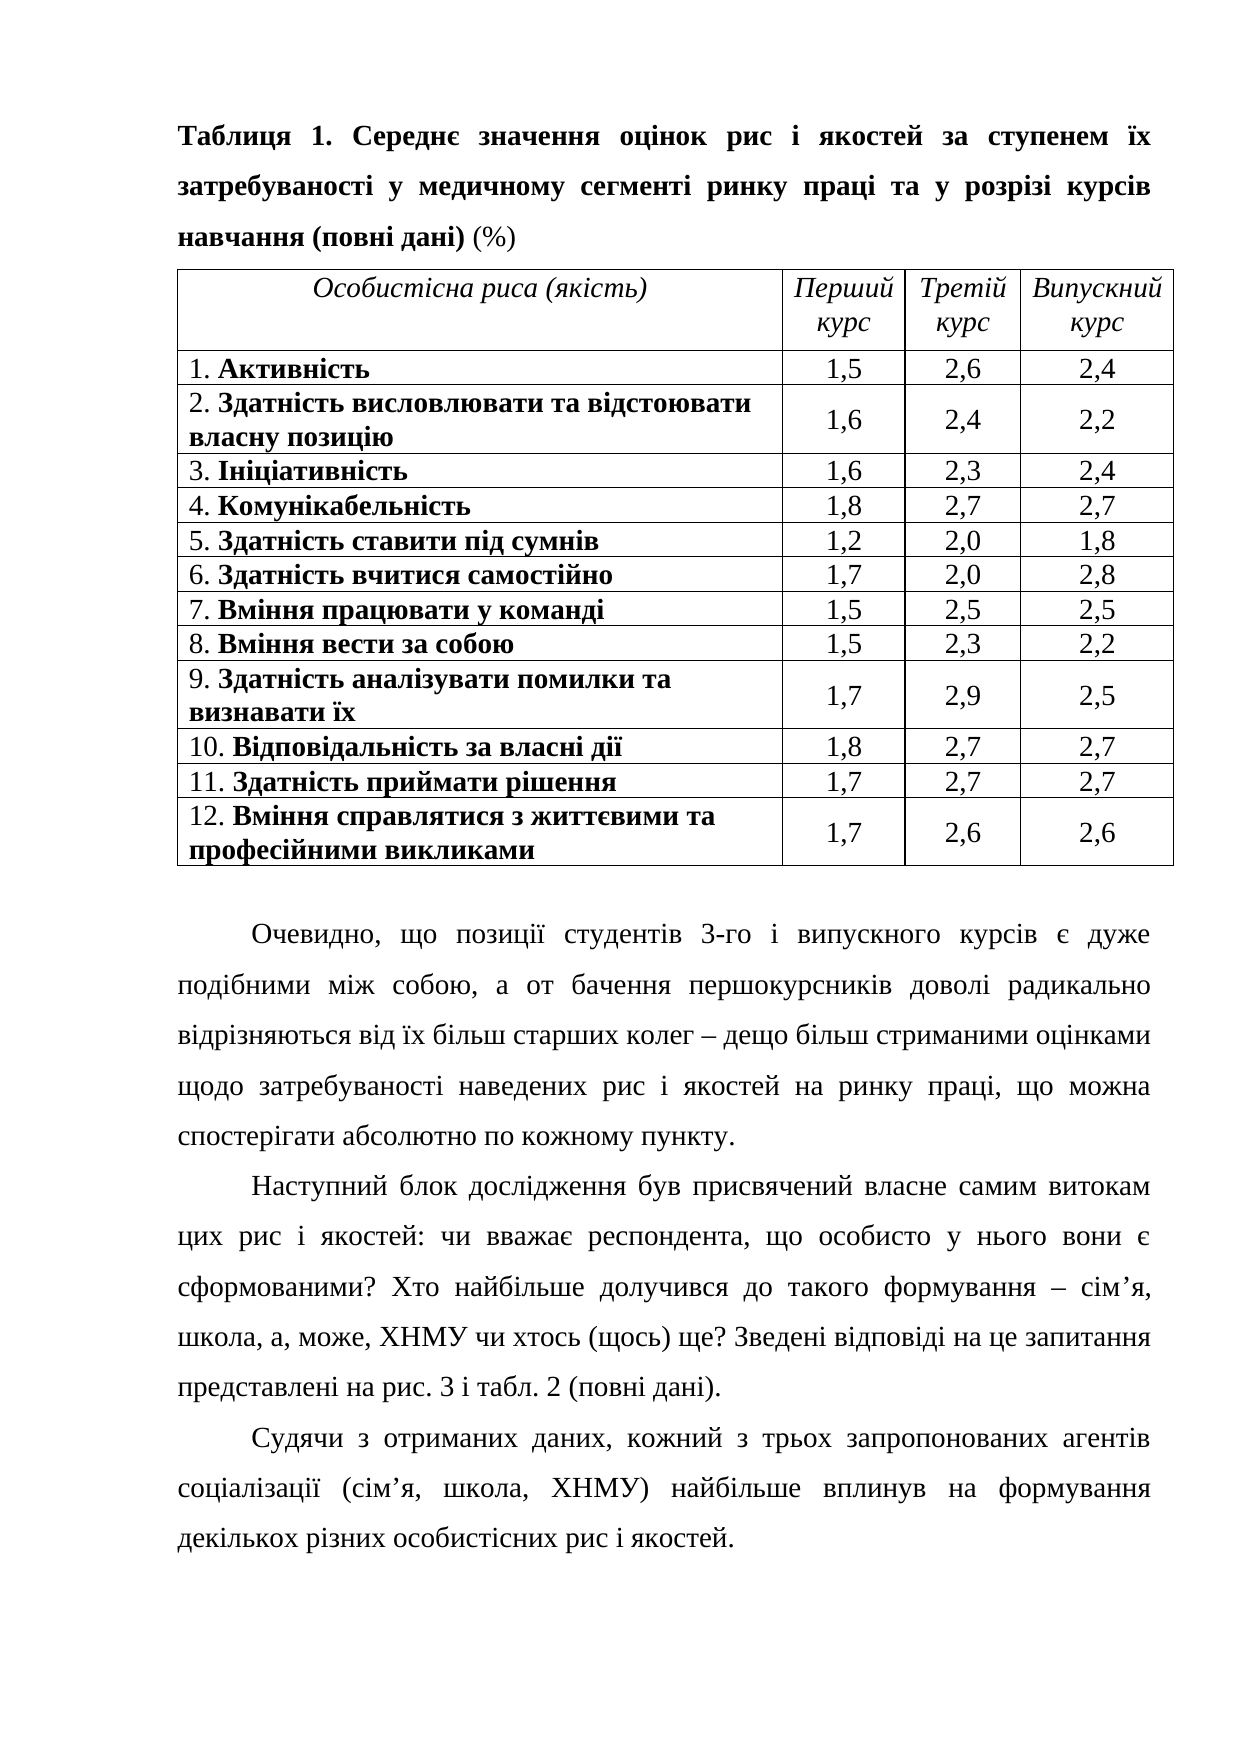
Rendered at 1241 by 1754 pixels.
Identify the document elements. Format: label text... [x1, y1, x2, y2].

table_cell 1,6 [783, 385, 904, 452]
table_cell 11. Здатність приймати рішення [178, 764, 782, 797]
list Таблиця 1. Середнє значення оцінок рис і якостей за ступенем їх затребуваності у медичному сегменті ринку праці та у розрізі курсів навчання (повні дані) (%) [177, 118, 1152, 252]
table_header Випускний курс [1021, 270, 1173, 350]
table_cell 2,4 [1021, 454, 1173, 487]
table_cell 2,3 [906, 626, 1020, 660]
table_cell 2,9 [906, 661, 1020, 728]
table_cell 2,0 [906, 523, 1020, 556]
table_cell 1,2 [783, 523, 904, 556]
table_cell 1,8 [783, 729, 904, 763]
table_cell 2,7 [906, 729, 1020, 763]
table_cell 1,8 [1021, 523, 1173, 556]
table_cell 7. Вміння працювати у команді [178, 592, 782, 625]
table_cell 2,5 [906, 592, 1020, 625]
table_cell 2,7 [1021, 488, 1173, 522]
table_cell 2,2 [1021, 385, 1173, 452]
table_cell 5. Здатність ставити під сумнів [178, 523, 782, 556]
table_cell 1,5 [783, 626, 904, 660]
table_cell 2,8 [1021, 557, 1173, 591]
table_cell 12. Вміння справлятися з життєвими та професійними викликами [178, 798, 782, 865]
table_cell 2,2 [1021, 626, 1173, 660]
table_cell 2,4 [1021, 351, 1173, 384]
table_cell 2,4 [906, 385, 1020, 452]
table_cell 1,5 [783, 592, 904, 625]
table_cell 2. Здатність висловлювати та відстоювати власну позицію [178, 385, 782, 452]
table_cell 9. Здатність аналізувати помилки та визнавати їх [178, 661, 782, 728]
table_cell 1,7 [783, 764, 904, 797]
table_cell 2,6 [906, 351, 1020, 384]
table_header Особистісна риса (якість) [178, 270, 782, 350]
table_cell 1,7 [783, 661, 904, 728]
list Очевидно, що позиції студентів 3-го і випускного курсів є дуже подібними між собою, а от бачення першокурсників доволі радикально відрізняються від їх більш старших колег – дещо більш стриманими оцінками щодо затребуваності наведених рис і якостей на ринку праці, що можна спостерігати абсолютно по кожному пункту. [177, 917, 1152, 1151]
table_cell 1,7 [783, 557, 904, 591]
table_cell 2,3 [906, 454, 1020, 487]
table_cell 8. Вміння вести за собою [178, 626, 782, 660]
table_cell 2,5 [1021, 661, 1173, 728]
table_cell 4. Комунікабельність [178, 488, 782, 522]
table_cell 1. Активність [178, 351, 782, 384]
table_cell 2,5 [1021, 592, 1173, 625]
table_cell 3. Ініціативність [178, 454, 782, 487]
table_cell 2,6 [906, 798, 1020, 865]
table_cell 1,6 [783, 454, 904, 487]
table_cell 6. Здатність вчитися самостійно [178, 557, 782, 591]
table_cell 2,0 [906, 557, 1020, 591]
table_cell 2,7 [1021, 729, 1173, 763]
table_cell 2,7 [906, 764, 1020, 797]
list Судячи з отриманих даних, кожний з трьох запропонованих агентів соціалізації (сім’я, школа, ХНМУ) найбільше вплинув на формування декількох різних особистісних рис і якостей. [177, 1420, 1152, 1554]
table_header Третій курс [906, 270, 1020, 350]
list Наступний блок дослідження був присвячений власне самим витокам цих рис і якостей: чи вважає респондента, що особисто у нього вони є сформованими? Хто найбільше долучився до такого формування – сім’я, школа, а, може, ХНМУ чи хтось (щось) ще? Зведені відповіді на це запитання представлені на рис. 3 і табл. 2 (повні дані). [177, 1168, 1152, 1403]
table_cell 2,6 [1021, 798, 1173, 865]
table_cell 1,7 [783, 798, 904, 865]
table_cell 10. Відповідальність за власні дії [178, 729, 782, 763]
table_cell 2,7 [906, 488, 1020, 522]
table_cell 1,8 [783, 488, 904, 522]
table_cell 1,5 [783, 351, 904, 384]
table_header Перший курс [783, 270, 904, 350]
table_cell 2,7 [1021, 764, 1173, 797]
